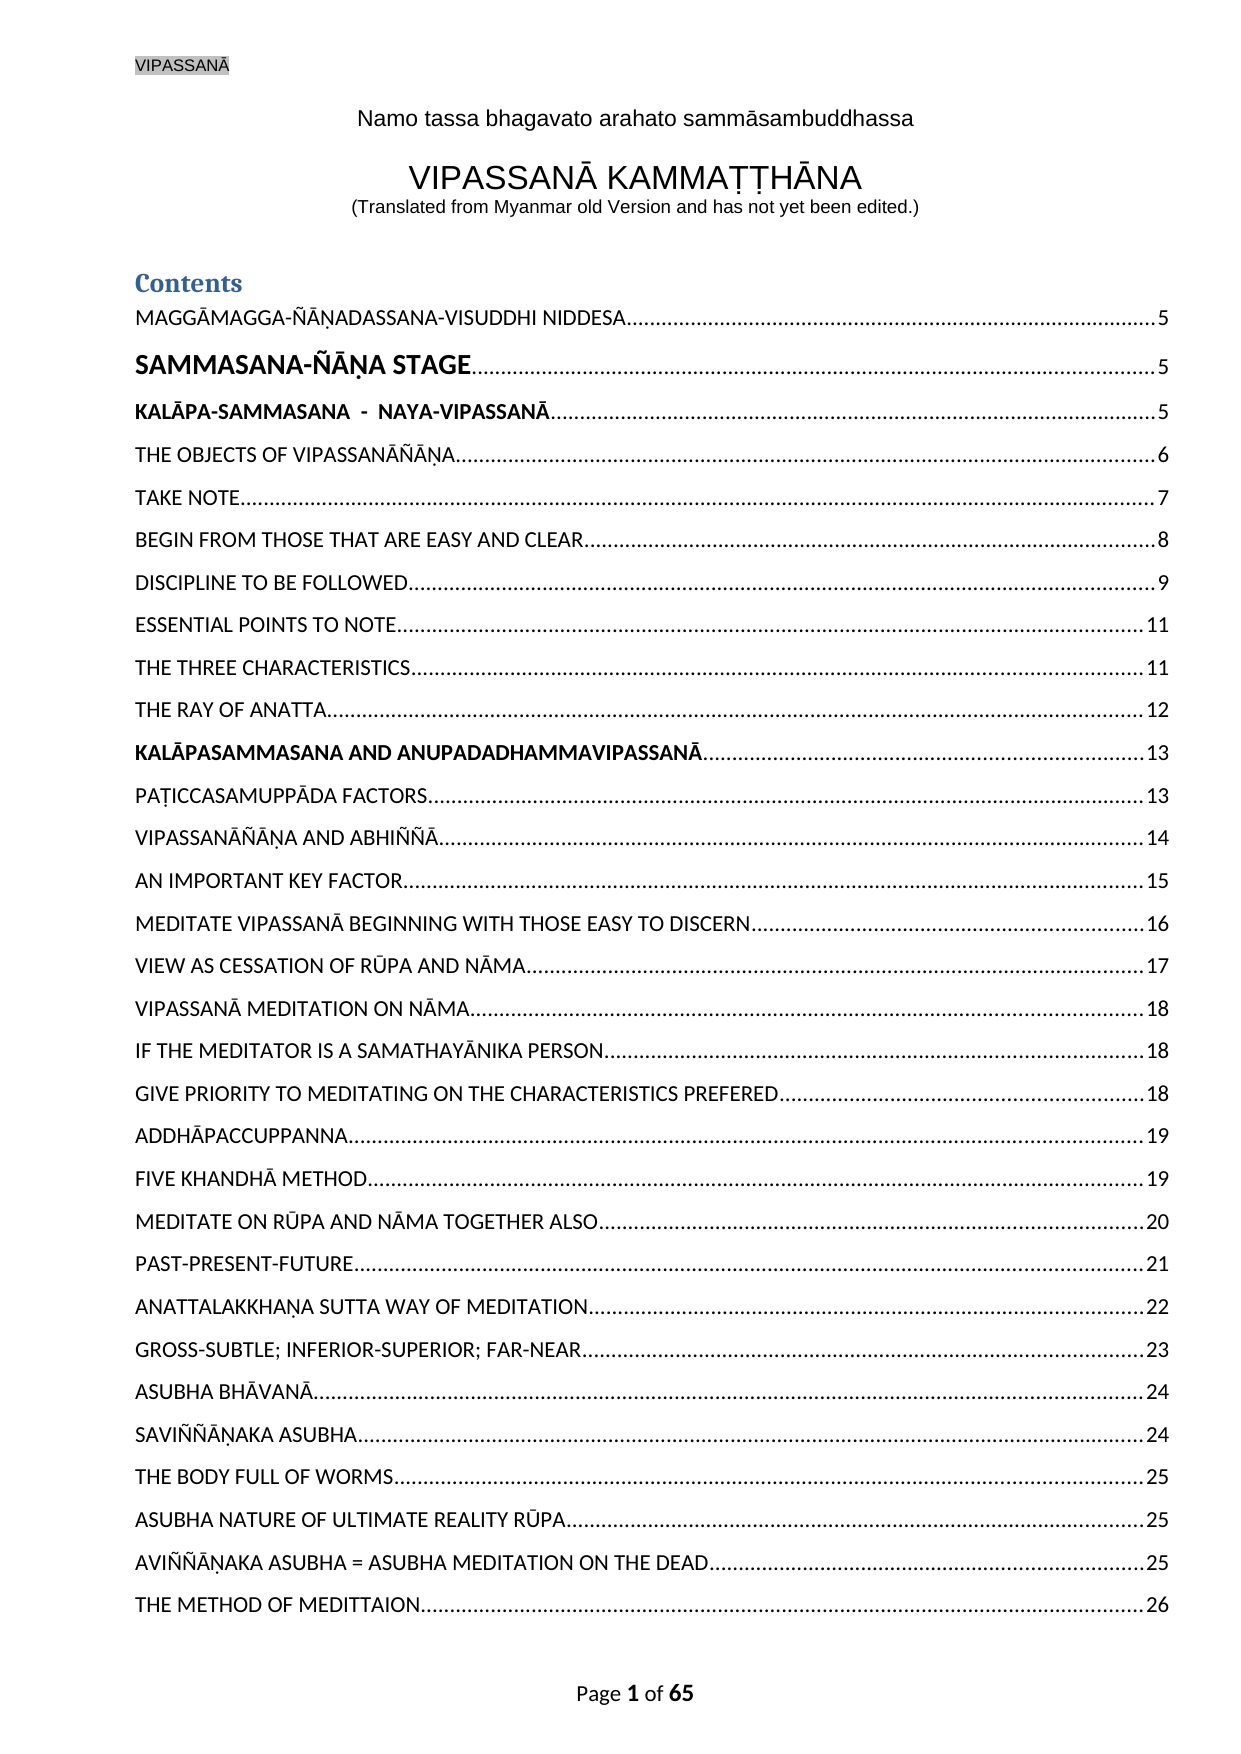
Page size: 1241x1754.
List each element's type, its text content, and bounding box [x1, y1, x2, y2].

text (Translated from Myanmar old Version and has not yet been edited.) [135, 196, 1135, 218]
text Namo tassa bhagavato arahato sammāsambuddhassa [135, 105, 1135, 131]
text VIPASSANĀ KAMMAṬṬHĀNA [135, 158, 1135, 196]
